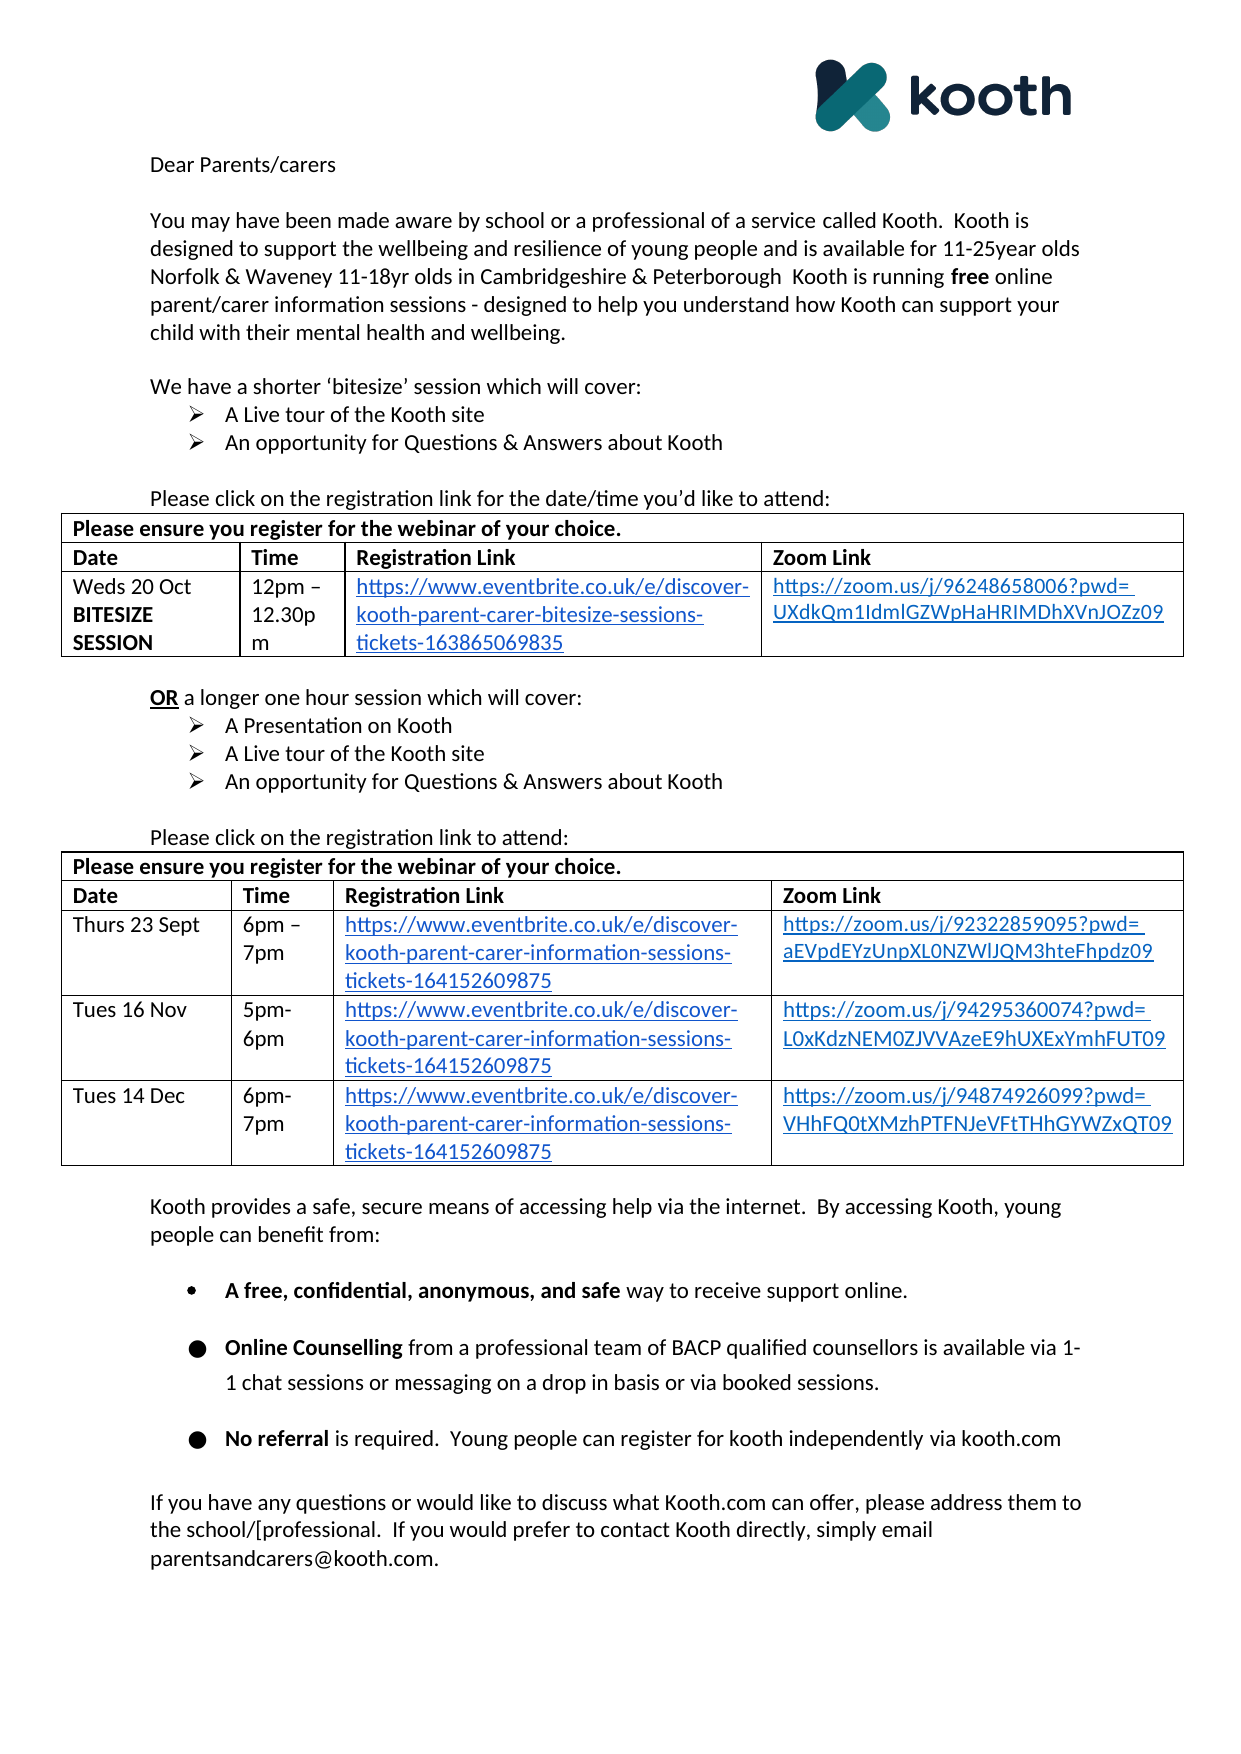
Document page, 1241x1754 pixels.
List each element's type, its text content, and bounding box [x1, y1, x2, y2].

table_cell https://zoom.us/j/94874926099?pwd= VHhFQ0tXMzhPTFNJeVFtTHhGYWZxQT09 [772, 1081, 1183, 1165]
list A Live tour of the Kooth site [187, 401, 1090, 428]
table_cell https://www.eventbrite.co.uk/e/discover-kooth-parent-carer-bitesize-sessions-tickets-163865069835 [569, 572, 761, 656]
table_header Please ensure you register for the webinar of your choice. [62, 853, 1183, 880]
table_cell Tues 14 Dec [62, 1081, 231, 1165]
table_cell Tues 16 Nov [62, 996, 231, 1080]
table_cell Weds 20 Oct BITESIZE SESSION [62, 572, 239, 656]
table_cell Time [241, 543, 344, 571]
table_cell 12pm – 12.30pm [241, 572, 344, 656]
text Kooth provides a safe, secure means of accessing help via the internet. By accessing Kooth, young people can benefit from: [150, 1192, 1090, 1248]
table_cell https://www.eventbrite.co.uk/e/discover-kooth-parent-carer-information-sessions-tickets-164152609875 [334, 911, 771, 994]
table_cell Time [232, 881, 333, 909]
table_header Please ensure you register for the webinar of your choice. [62, 514, 1183, 542]
text We have a shorter ‘bitesize’ session which will cover: [150, 372, 1090, 401]
table_cell Registration Link [346, 543, 761, 571]
text Dear Parents/carers [150, 150, 1090, 178]
list A Live tour of the Kooth site [187, 739, 1090, 767]
text If you have any questions or would like to discuss what Kooth.com can offer, please address them to the school/[professional. If you would prefer to contact Kooth directly, simply email parentsandcarers@kooth.com. [150, 1488, 1090, 1572]
table_cell Date [62, 881, 231, 909]
list A Presentation on Kooth [187, 711, 1090, 739]
list A free, confidential, anonymous, and safe way to receive support online. [187, 1276, 1090, 1304]
table_cell Thurs 23 Sept [62, 911, 231, 994]
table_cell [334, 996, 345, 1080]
picture [798, 40, 1091, 152]
table_cell 5pm-6pm [232, 996, 333, 1080]
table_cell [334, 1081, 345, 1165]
table_cell https://zoom.us/j/94295360074?pwd= L0xKdzNEM0ZJVVAzeE9hUXExYmhFUT09 [772, 996, 1183, 1080]
table_cell https://www.eventbrite.co.uk/e/discover-kooth-parent-carer-information-sessions-tickets-164152609875 [552, 1081, 771, 1165]
text Please click on the registration link for the date/time you’d like to attend: [150, 484, 1090, 513]
table_cell https://zoom.us/j/92322859095?pwd= aEVpdEYzUnpXL0NZWlJQM3hteFhpdz09 [772, 911, 1183, 994]
list An opportunity for Questions & Answers about Kooth [187, 767, 1090, 795]
table_cell https://www.eventbrite.co.uk/e/discover-kooth-parent-carer-information-sessions-tickets-164152609875 [552, 996, 771, 1080]
table_cell Zoom Link [762, 543, 1183, 571]
table_cell Registration Link [334, 881, 771, 909]
list Online Counselling from a professional team of BACP qualified counsellors is available via 1-1 chat sessions or messaging on a drop in basis or via booked sessions. [187, 1321, 1090, 1396]
table_cell Zoom Link [772, 881, 1183, 909]
table_cell 6pm-7pm [232, 1081, 333, 1165]
table_cell Date [62, 543, 239, 571]
text You may have been made aware by school or a professional of a service called Kooth. Kooth is designed to support the wellbeing and resilience of young people and is available for 11-25year olds Norfolk & Waveney 11-18yr olds in Cambridgeshire & Peterborough Kooth is running free online parent/carer information sessions - designed to help you understand how Kooth can support your child with their mental health and wellbeing. [150, 206, 1090, 346]
table_cell 6pm – 7pm [232, 911, 333, 994]
text Please click on the registration link to attend: [150, 823, 1090, 851]
text OR a longer one hour session which will cover: [150, 683, 1090, 711]
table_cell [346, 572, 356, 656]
list An opportunity for Questions & Answers about Kooth [187, 428, 1090, 457]
list No referral is required. Young people can register for kooth independently via kooth.com [187, 1413, 1090, 1459]
table_cell https://zoom.us/j/96248658006?pwd= UXdkQm1IdmlGZWpHaHRIMDhXVnJOZz09 [762, 572, 1183, 656]
